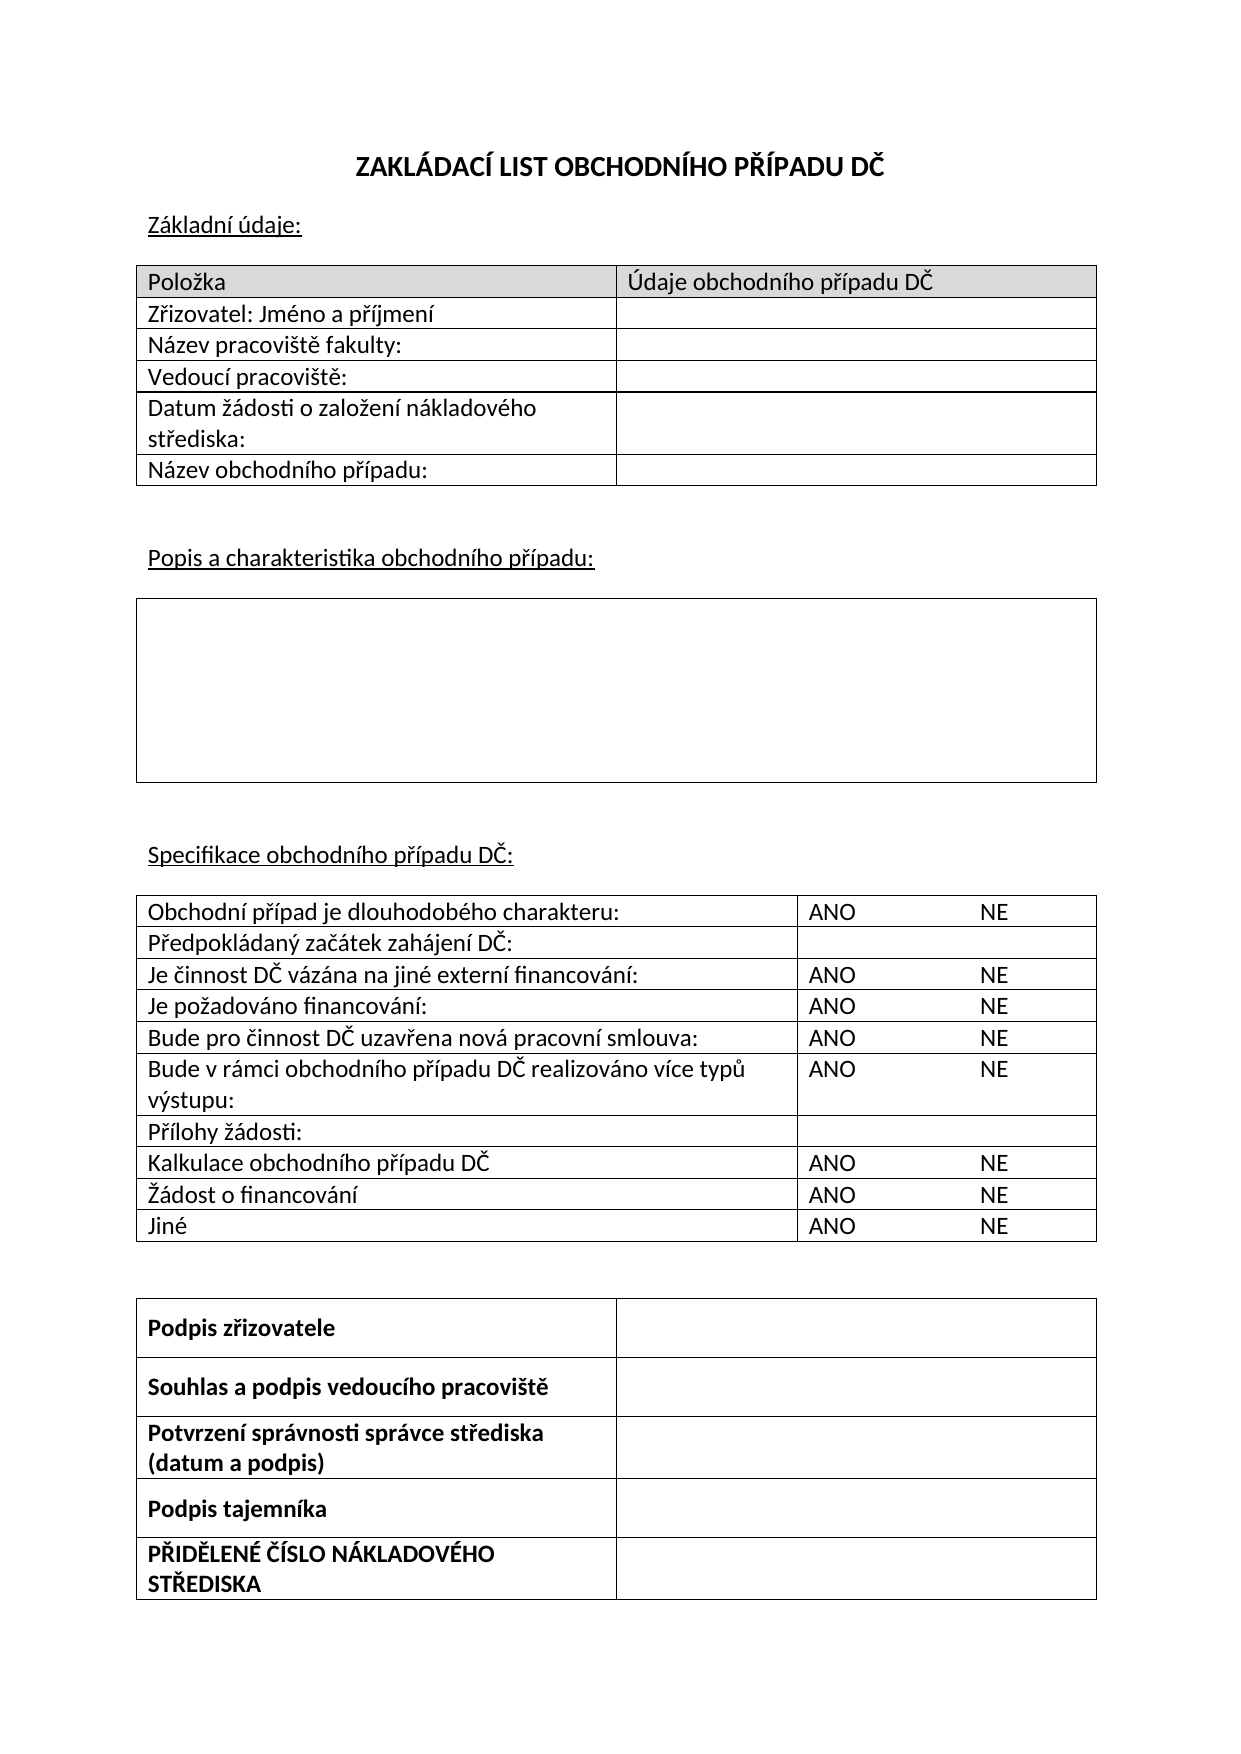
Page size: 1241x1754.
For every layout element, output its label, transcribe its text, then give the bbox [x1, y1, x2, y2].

text Specifikace obchodního případu DČ: [148, 839, 1093, 869]
table_header [137, 599, 1096, 782]
table_header Údaje obchodního případu DČ [617, 266, 1096, 297]
table_cell [617, 1358, 1096, 1416]
text ZAKLÁDACÍ LIST OBCHODNÍHO PŘÍPADU DČ [148, 148, 1093, 183]
table_cell ANO NE [798, 1054, 1096, 1114]
table_cell [798, 927, 1096, 958]
table_cell Souhlas a podpis vedoucího pracoviště [137, 1358, 616, 1416]
table_cell Potvrzení správnosti správce střediska (datum a podpis) [137, 1417, 616, 1478]
table_cell [617, 455, 1096, 485]
table_cell Název obchodního případu: [137, 455, 616, 485]
table_cell [798, 1116, 1096, 1146]
table_cell [617, 1417, 1096, 1478]
table_cell PŘIDĚLENÉ ČÍSLO NÁKLADOVÉHO STŘEDISKA [137, 1538, 616, 1599]
table_cell ANO NE [798, 990, 1096, 1021]
table_cell ANO NE [798, 1179, 1096, 1209]
table_cell Bude v rámci obchodního případu DČ realizováno více typů výstupu: [137, 1054, 797, 1114]
table_cell Podpis tajemníka [137, 1479, 616, 1537]
text Popis a charakteristika obchodního případu: [148, 542, 1093, 572]
table_cell ANO NE [798, 1022, 1096, 1052]
table_cell [617, 298, 1096, 328]
table_header ANO NE [798, 896, 1096, 926]
table_cell Přílohy žádosti: [137, 1116, 797, 1146]
table_cell Vedoucí pracoviště: [137, 361, 616, 391]
table_cell [617, 393, 1096, 453]
table_cell [617, 1479, 1096, 1537]
table_header Položka [137, 266, 616, 297]
table_cell Zřizovatel: Jméno a příjmení [137, 298, 616, 328]
table_header [617, 1299, 1096, 1357]
table_cell Jiné [137, 1210, 797, 1241]
table_cell Název pracoviště fakulty: [137, 329, 616, 360]
table_cell Je požadováno financování: [137, 990, 797, 1021]
table_header Obchodní případ je dlouhodobého charakteru: [137, 896, 797, 926]
table_cell [617, 1538, 1096, 1599]
table_cell ANO NE [798, 1147, 1096, 1178]
table_cell Bude pro činnost DČ uzavřena nová pracovní smlouva: [137, 1022, 797, 1052]
table_cell Žádost o financování [137, 1179, 797, 1209]
table_cell ANO NE [798, 959, 1096, 989]
table_cell Datum žádosti o založení nákladového střediska: [137, 393, 616, 453]
table_cell Kalkulace obchodního případu DČ [137, 1147, 797, 1178]
table_cell [617, 361, 1096, 391]
table_cell Předpokládaný začátek zahájení DČ: [137, 927, 797, 958]
text Základní údaje: [148, 209, 1093, 240]
table_cell [617, 329, 1096, 360]
table_cell ANO NE [798, 1210, 1096, 1241]
table_header Podpis zřizovatele [137, 1299, 616, 1357]
table_cell Je činnost DČ vázána na jiné externí financování: [137, 959, 797, 989]
